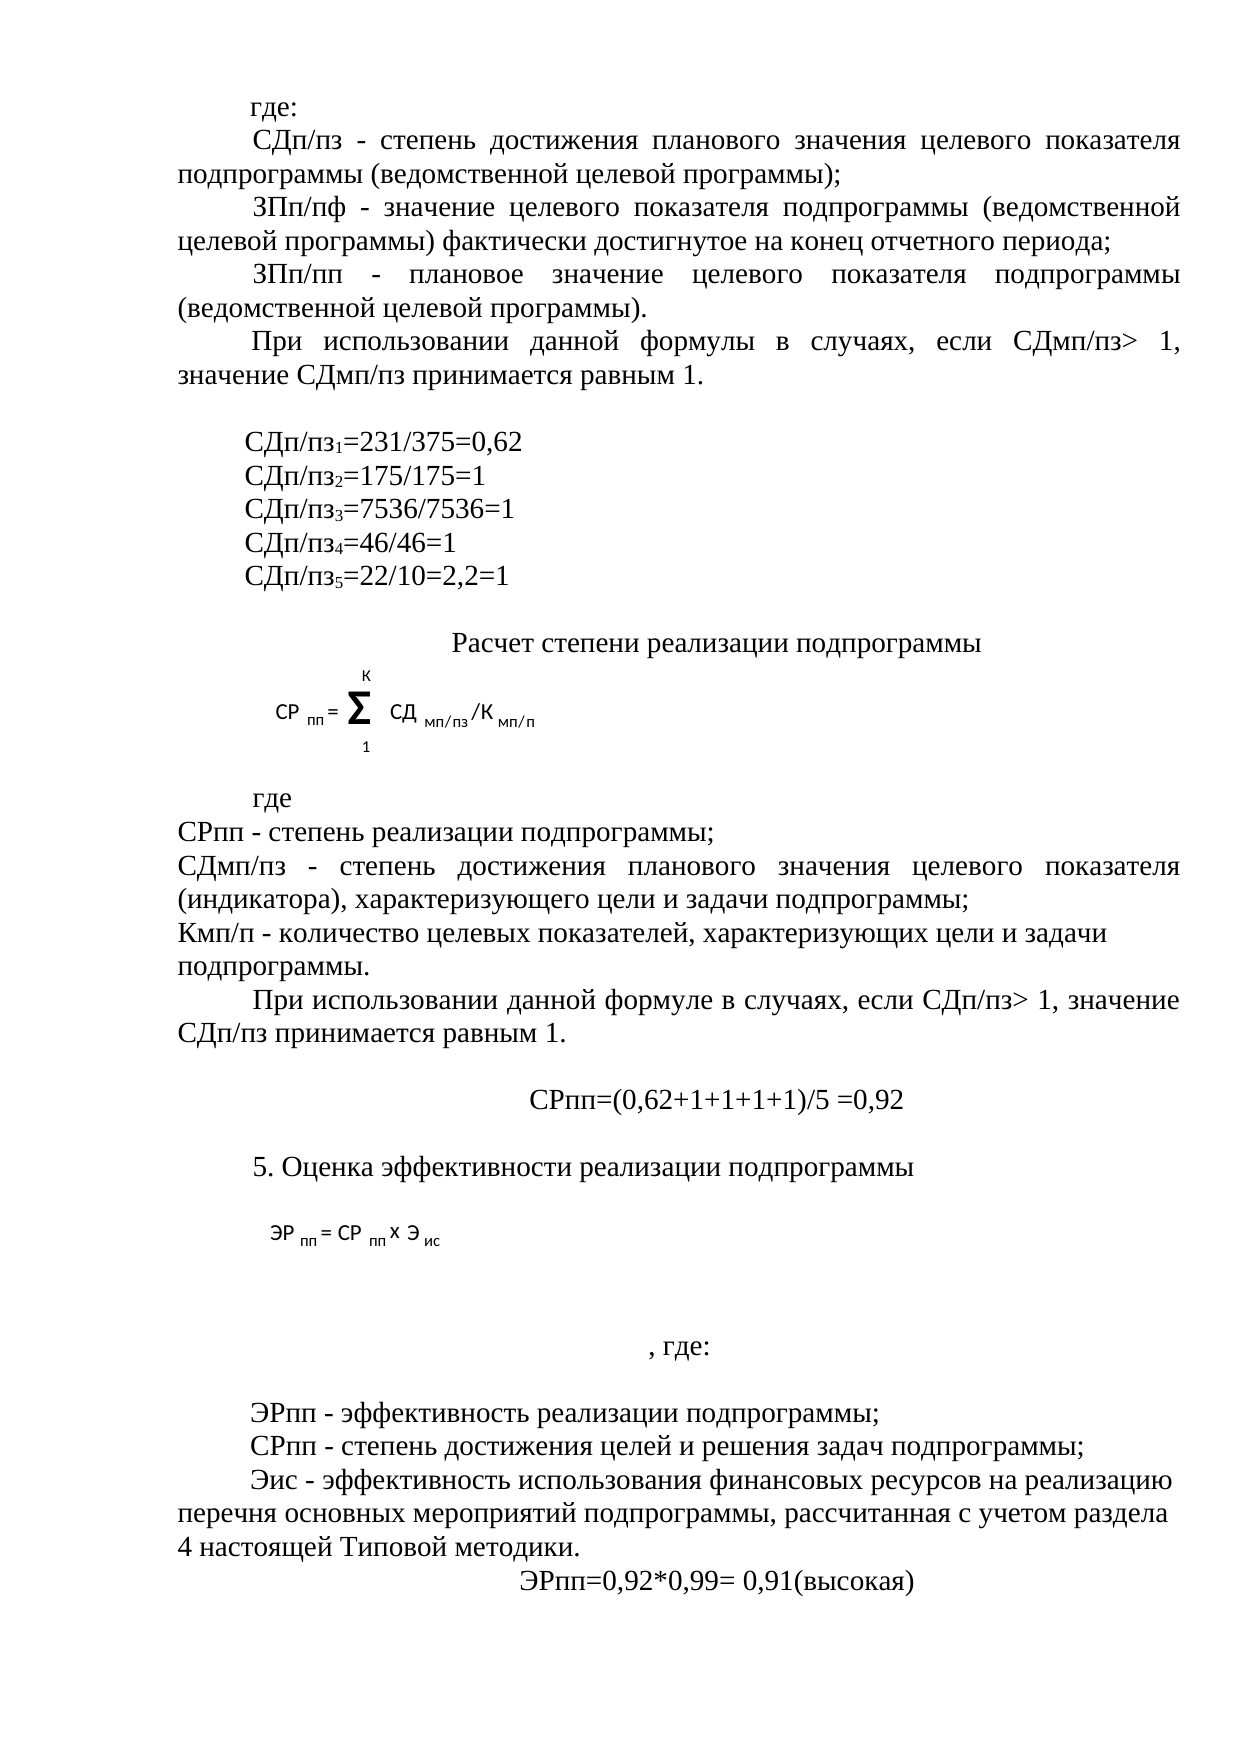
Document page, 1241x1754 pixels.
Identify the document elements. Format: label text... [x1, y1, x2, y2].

text ЭРпп=0,92*0,99= 0,91(высокая) [177, 1563, 1181, 1596]
text СДп/пз5=22/10=2,2=1 [244, 558, 1181, 592]
text где [177, 781, 1181, 814]
text При использовании данной формуле в случаях, если СДп/пз> 1, значение СДп/пз принимается равным 1. [177, 982, 1181, 1049]
text ЗПп/пф - значение целевого показателя подпрограммы (ведомственной целевой программы) фактически достигнутое на конец отчетного периода; [177, 189, 1181, 256]
text СДп/пз4=46/46=1 [244, 525, 1181, 558]
text При использовании данной формулы в случаях, если СДмп/пз> 1, значение СДмп/пз принимается равным 1. [177, 323, 1181, 391]
text Расчет степени реализации подпрограммы [177, 625, 1181, 659]
text СДмп/пз - степень достижения планового значения целевого показателя (индикатора), характеризующего цели и задачи подпрограммы; [177, 848, 1181, 915]
text СДп/пз1=231/375=0,62 [244, 424, 1181, 458]
text Эис - эффективность использования финансовых ресурсов на реализацию перечня основных мероприятий подпрограммы, рассчитанная с учетом раздела 4 настоящей Типовой методики. [177, 1462, 1181, 1563]
text ЭРпп - эффективность реализации подпрограммы; [177, 1395, 1181, 1428]
text ЗПп/пп - плановое значение целевого показателя подпрограммы (ведомственной целевой программы). [177, 256, 1181, 323]
text СРпп - степень реализации подпрограммы; [177, 814, 1181, 848]
text где: [177, 89, 1181, 122]
text СРпп=(0,62+1+1+1+1)/5 =0,92 [177, 1082, 1181, 1116]
text Кмп/п - количество целевых показателей, характеризующих цели и задачи подпрограммы. [177, 915, 1181, 982]
text 5. Оценка эффективности реализации подпрограммы [177, 1149, 1181, 1183]
text СДп/пз2=175/175=1 [244, 458, 1181, 491]
text СДп/пз3=7536/7536=1 [244, 491, 1181, 525]
text СДп/пз - степень достижения планового значения целевого показателя подпрограммы (ведомственной целевой программы); [177, 122, 1181, 189]
text СРпп - степень достижения целей и решения задач подпрограммы; [177, 1428, 1181, 1462]
text , где: [177, 1217, 1181, 1361]
